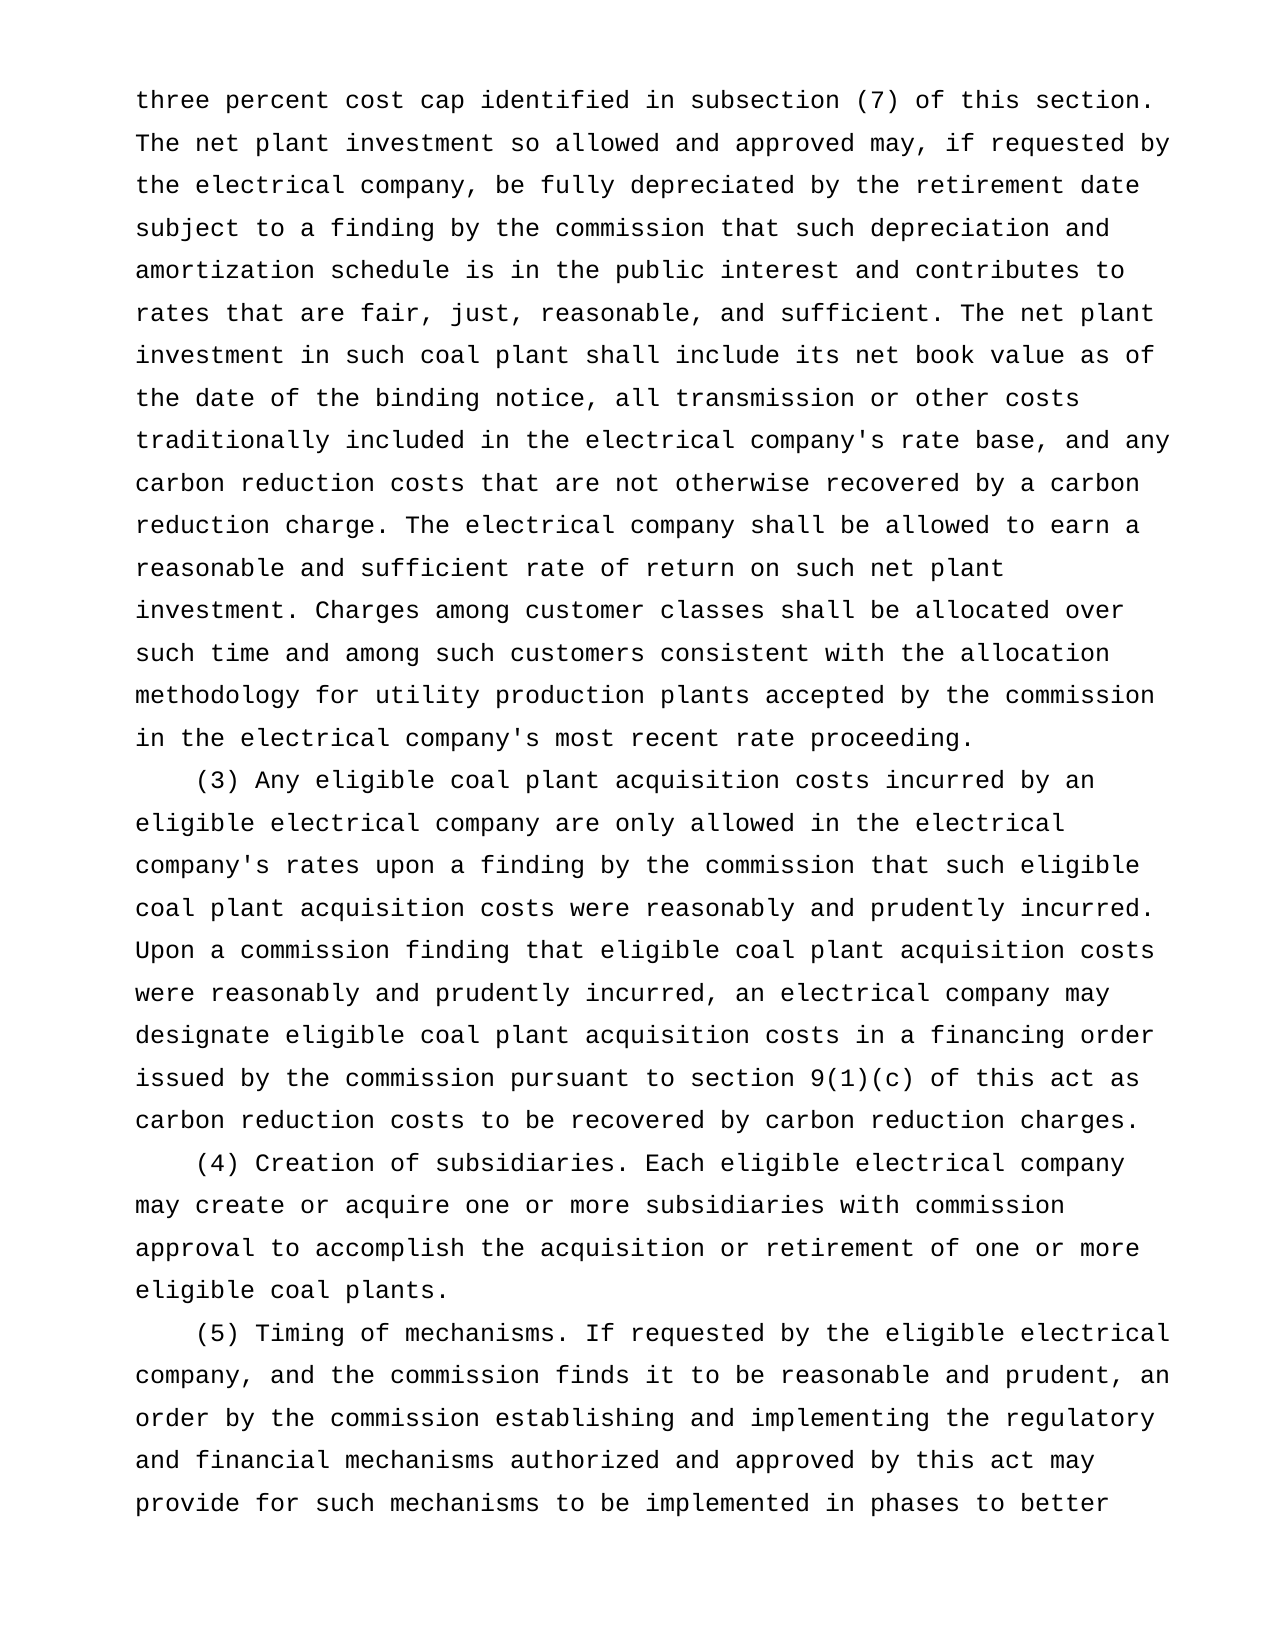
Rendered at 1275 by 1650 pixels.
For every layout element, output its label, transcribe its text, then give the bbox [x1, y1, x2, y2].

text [135, 1307, 1170, 1520]
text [135, 75, 1170, 755]
text (3) Any eligible coal plant acquisition costs incurred by an eligible electrical company are only allowed in the electrical company's rates upon a finding by the commission that such eligible coal plant acquisition costs were reasonably and prudently incurred. Upon a commission finding that eligible coal plant acquisition costs were reasonably and prudently incurred, an electrical company may designate eligible coal plant acquisition costs in a financing order issued by the commission pursuant to section 9(1)(c) of this act as carbon reduction costs to be recovered by carbon reduction charges. [135, 755, 1170, 1137]
text (4) Creation of subsidiaries. Each eligible electrical company may create or acquire one or more subsidiaries with commission approval to accomplish the acquisition or retirement of one or more eligible coal plants. [135, 1137, 1170, 1307]
